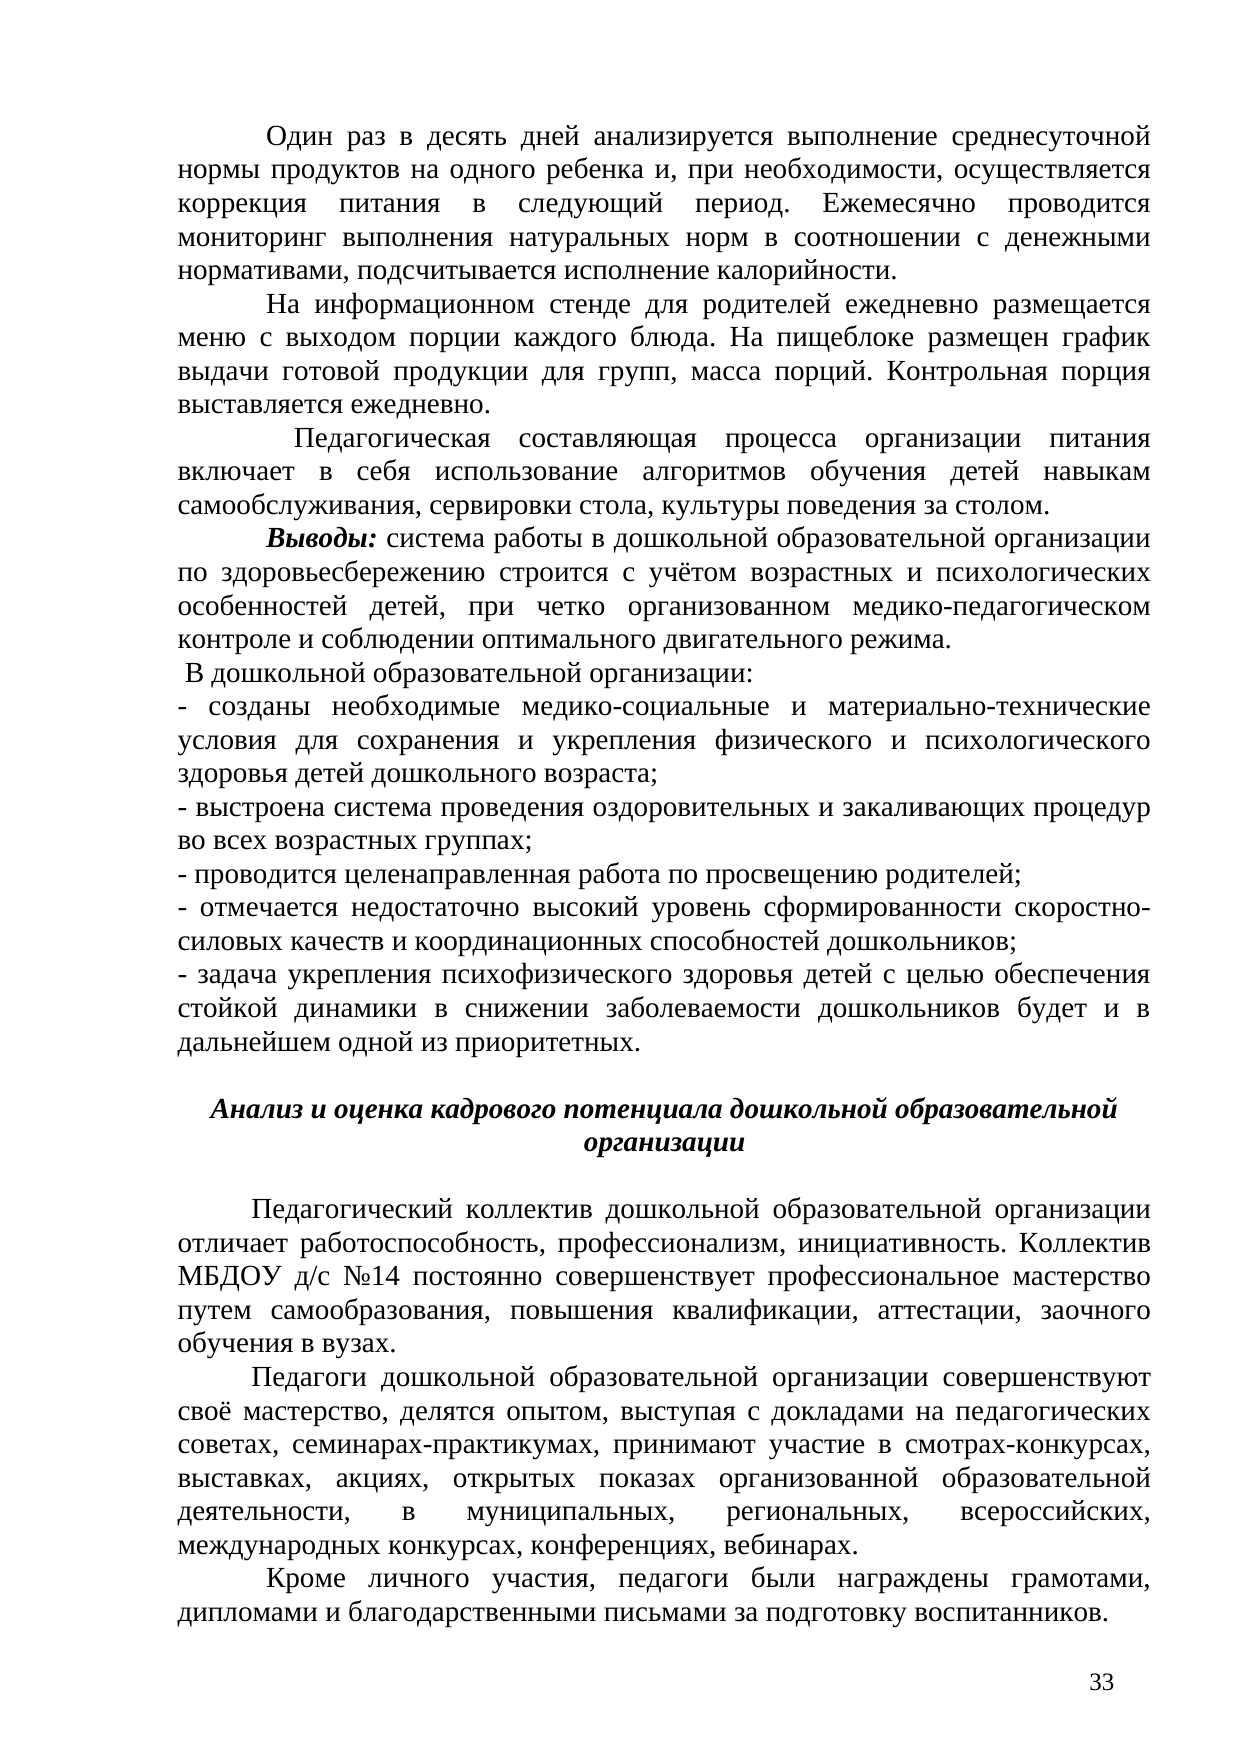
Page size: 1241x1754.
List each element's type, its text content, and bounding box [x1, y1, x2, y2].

text - проводится целенаправленная работа по просвещению родителей; [177, 856, 1152, 889]
text В дошкольной образовательной организации: [177, 655, 1152, 688]
text организации [177, 1124, 1152, 1158]
text - задача укрепления психофизического здоровья детей с целью обеспечения стойкой динамики в снижении заболеваемости дошкольников будет и в дальнейшем одной из приоритетных. [177, 957, 1152, 1057]
text - отмечается недостаточно высокий уровень сформированности скоростно-силовых качеств и координационных способностей дошкольников; [177, 889, 1152, 957]
text Выводы: система работы в дошкольной образовательной организации по здоровьесбережению строится с учётом возрастных и психологических особенностей детей, при четко организованном медико-педагогическом контроле и соблюдении оптимального двигательного режима. [177, 521, 1152, 655]
text Анализ и оценка кадрового потенциала дошкольной образовательной [177, 1091, 1152, 1124]
text - созданы необходимые медико-социальные и материально-технические условия для сохранения и укрепления физического и психологического здоровья детей дошкольного возраста; [177, 688, 1152, 789]
text Один раз в десять дней анализируется выполнение среднесуточной нормы продуктов на одного ребенка и, при необходимости, осуществляется коррекция питания в следующий период. Ежемесячно проводится мониторинг выполнения натуральных норм в соотношении с денежными нормативами, подсчитывается исполнение калорийности. [177, 118, 1152, 286]
text Педагогический коллектив дошкольной образовательной организации отличает работоспособность, профессионализм, инициативность. Коллектив МБДОУ д/с №14 постоянно совершенствует профессиональное мастерство путем самообразования, повышения квалификации, аттестации, заочного обучения в вузах. [177, 1191, 1152, 1359]
text Кроме личного участия, педагоги были награждены грамотами, дипломами и благодарственными письмами за подготовку воспитанников. [177, 1560, 1152, 1627]
text Педагоги дошкольной образовательной организации совершенствуют своё мастерство, делятся опытом, выступая с докладами на педагогических советах, семинарах-практикумах, принимают участие в смотрах-конкурсах, выставках, акциях, открытых показах организованной образовательной деятельности, в муниципальных, региональных, всероссийских, международных конкурсах, конференциях, вебинарах. [177, 1359, 1152, 1560]
text - выстроена система проведения оздоровительных и закаливающих процедур во всех возрастных группах; [177, 789, 1152, 856]
text На информационном стенде для родителей ежедневно размещается меню с выходом порции каждого блюда. На пищеблоке размещен график выдачи готовой продукции для групп, масса порций. Контрольная порция выставляется ежедневно. [177, 286, 1152, 420]
text Педагогическая составляющая процесса организации питания включает в себя использование алгоритмов обучения детей навыкам самообслуживания, сервировки стола, культуры поведения за столом. [177, 420, 1152, 521]
